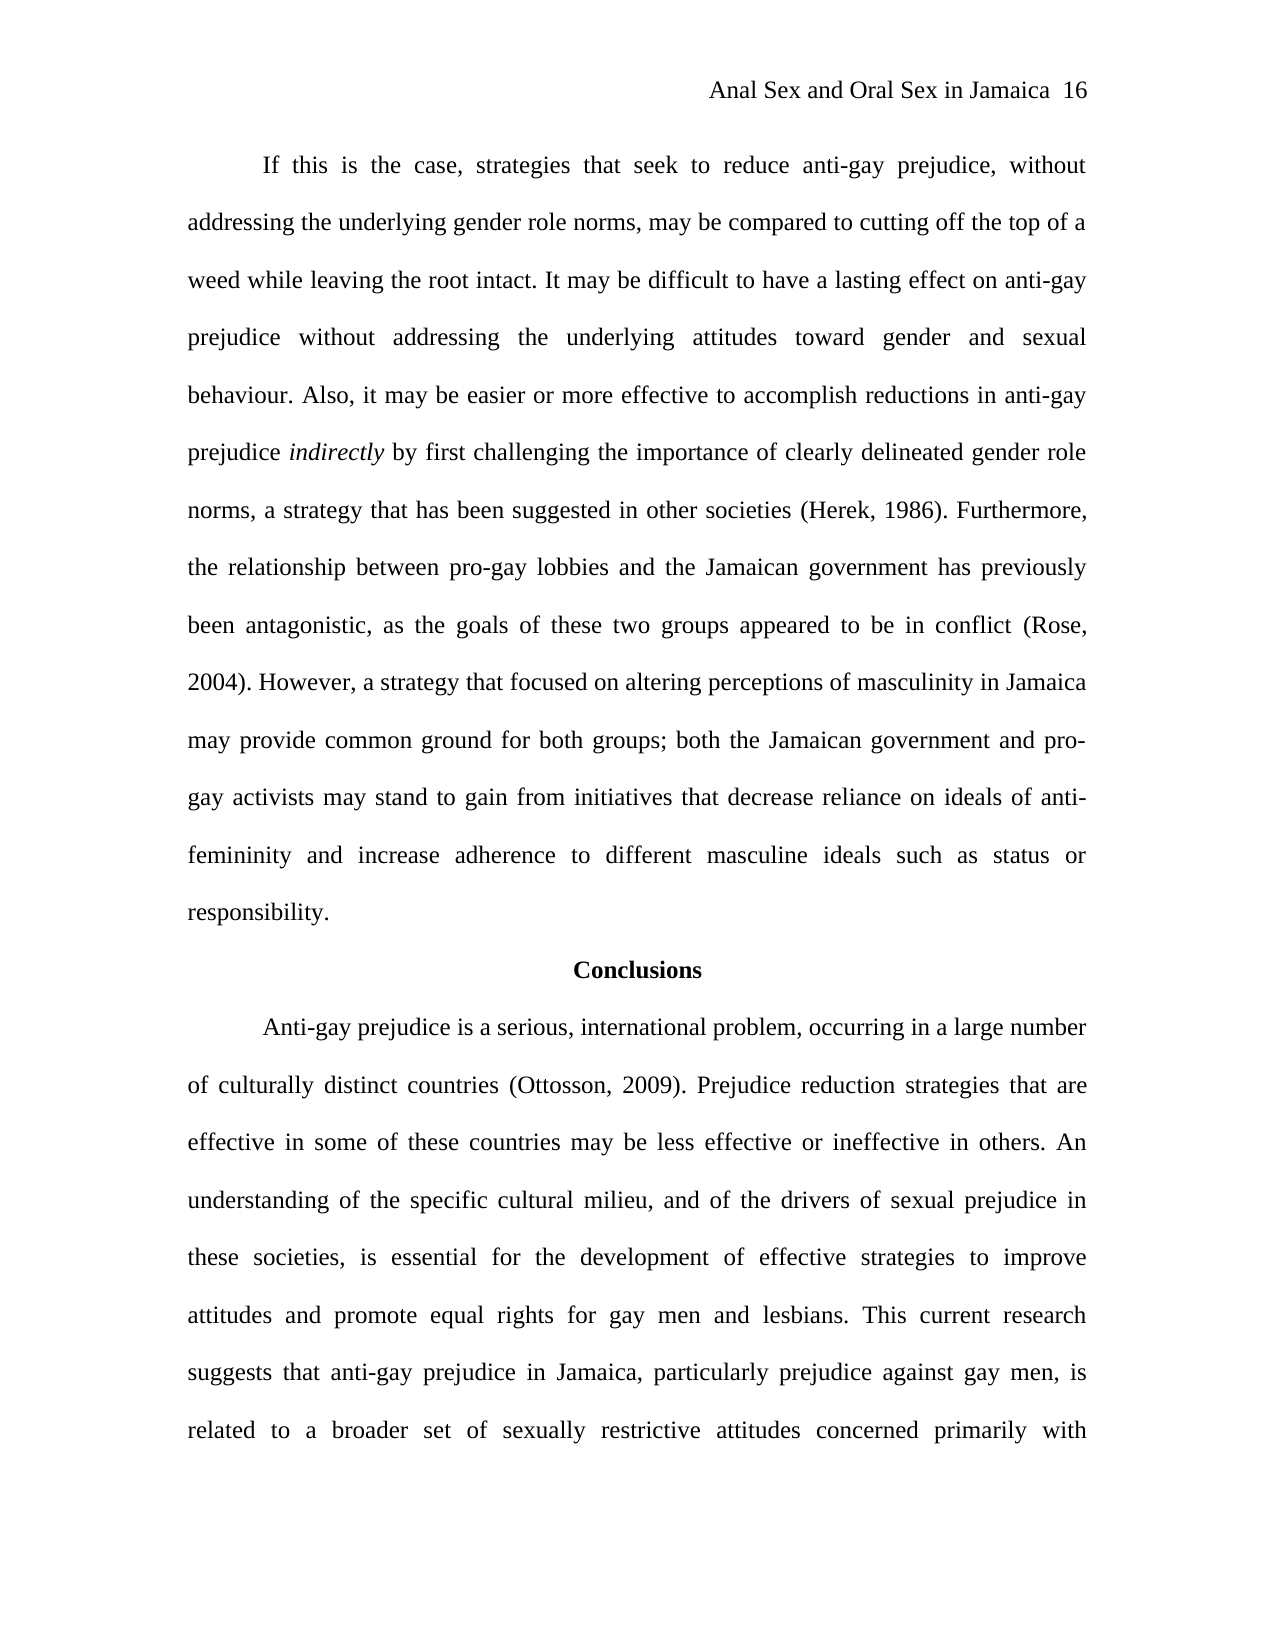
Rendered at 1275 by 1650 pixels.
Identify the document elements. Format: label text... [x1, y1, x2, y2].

text If this is the case, strategies that seek to reduce anti-gay prejudice, without addressing the underlying gender role norms, may be compared to cutting off the top of a weed while leaving the root intact. It may be difficult to have a lasting effect on anti-gay prejudice without addressing the underlying attitudes toward gender and sexual behaviour. Also, it may be easier or more effective to accomplish reductions in anti-gay prejudice indirectly by first challenging the importance of clearly delineated gender role norms, a strategy that has been suggested in other societies (Herek, 1986). Furthermore, the relationship between pro-gay lobbies and the Jamaican government has previously been antagonistic, as the goals of these two groups appeared to be in conflict (Rose, 2004). However, a strategy that focused on altering perceptions of masculinity in Jamaica may provide common ground for both groups; both the Jamaican government and pro-gay activists may stand to gain from initiatives that decrease reliance on ideals of anti-femininity and increase adherence to different masculine ideals such as status or responsibility. [187, 150, 1087, 926]
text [187, 1012, 1087, 1444]
subtitle Conclusions [187, 955, 1087, 984]
